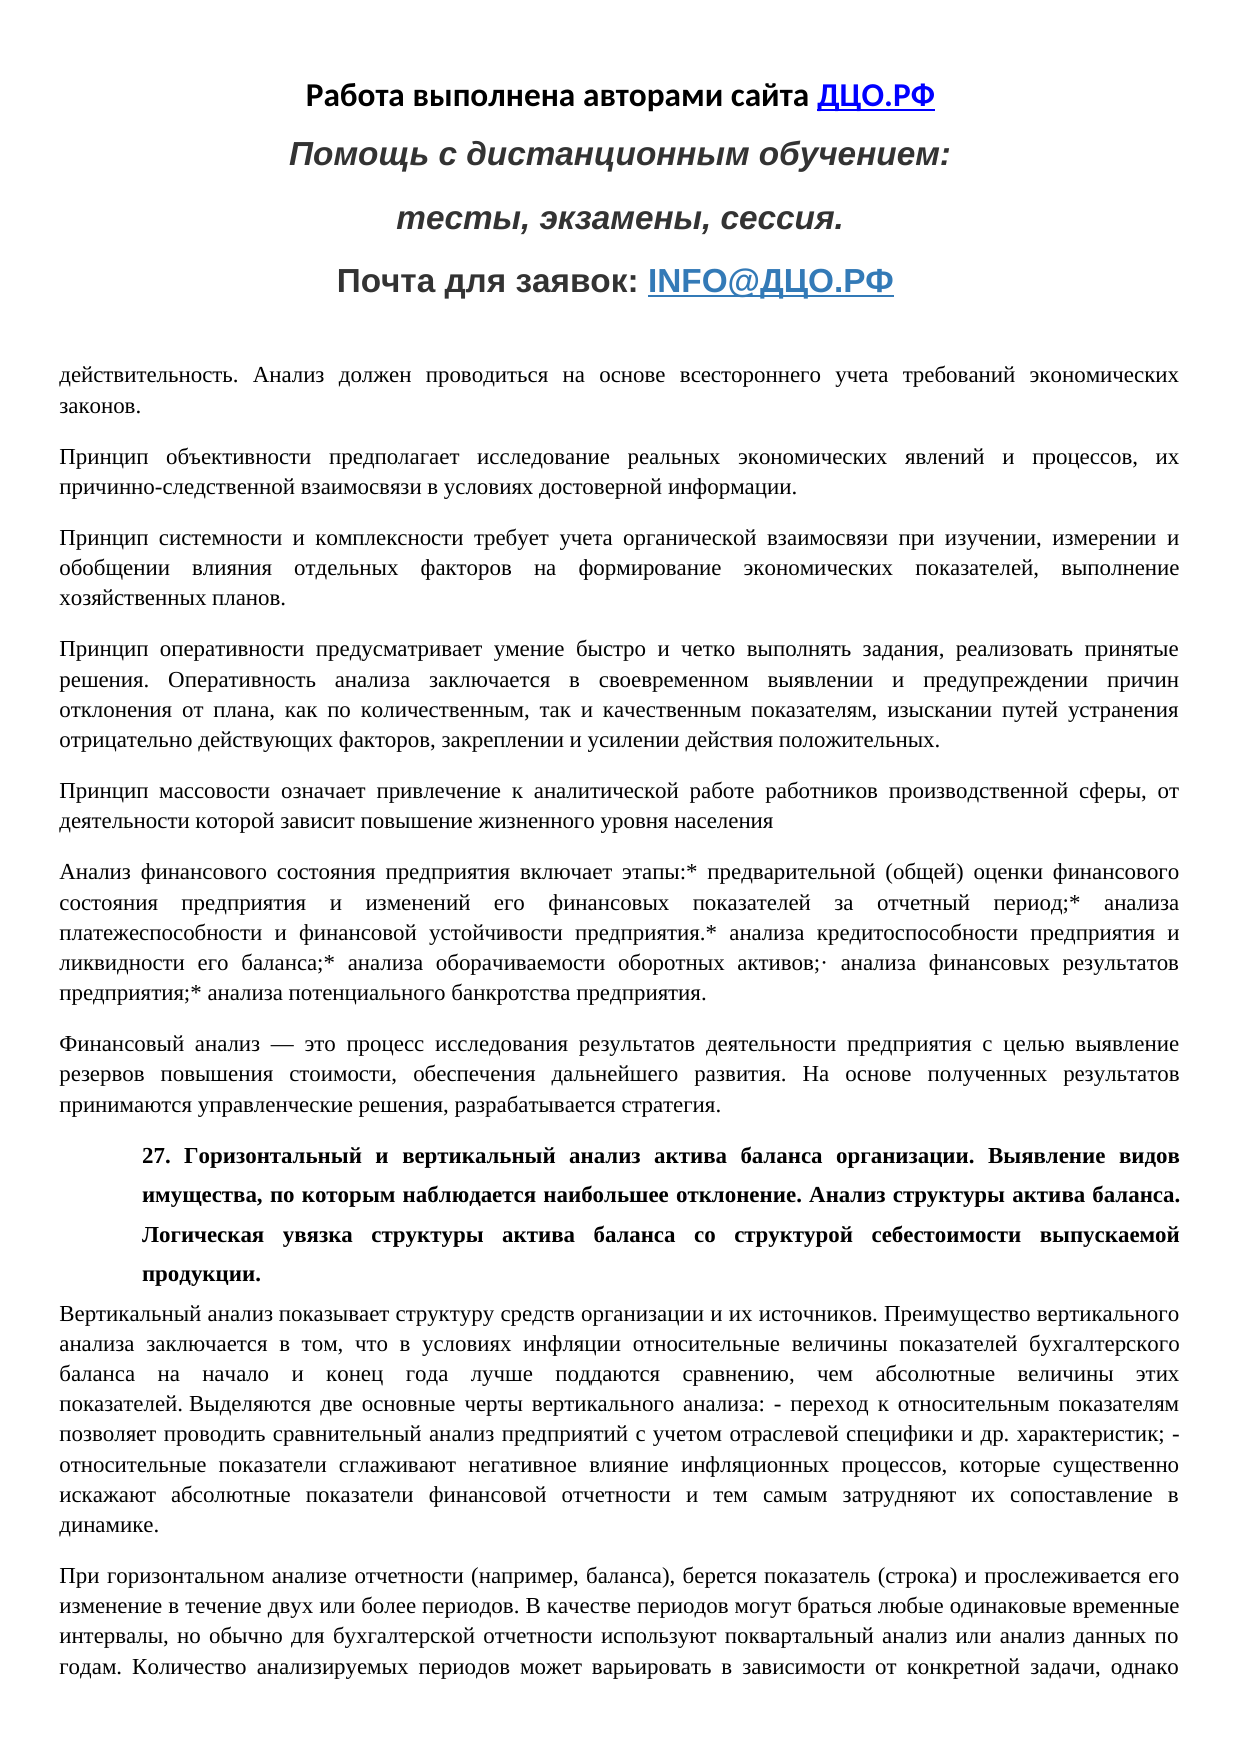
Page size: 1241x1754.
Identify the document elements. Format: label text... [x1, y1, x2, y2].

text Принцип системности и комплексности требует учета органической взаимосвязи при изучении, измерении и обобщении влияния отдельных факторов на формирование экономических показателей, выполнение хозяйственных планов. [59, 524, 1181, 611]
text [59, 362, 1181, 418]
text Принцип массовости означает привлечение к аналитической работе работников производственной сферы, от деятельности которой зависит повышение жизненного уровня населения [59, 777, 1181, 834]
text Финансовый анализ — это процесс исследования результатов деятельности предприятия с целью выявление резервов повышения стоимости, обеспечения дальнейшего развития. На основе полученных результатов принимаются управленческие решения, разрабатывается стратегия. [59, 1030, 1181, 1117]
text Анализ финансового состояния предприятия включает этапы:* предварительной (общей) оценки финансового состояния предприятия и изменений его финансовых показателей за отчетный период;* анализа платежеспособности и финансовой устойчивости предприятия.* анализа кредитоспособности предприятия и ликвидности его баланса;* анализа оборачиваемости оборотных активов;· анализа финансовых результатов предприятия;* анализа потенциального банкротства предприятия. [59, 858, 1181, 1006]
text Принцип оперативности предусматривает умение быстро и четко выполнять задания, реализовать принятые решения. Оперативность анализа заключается в своевременном выявлении и предупреждении причин отклонения от плана, как по количественным, так и качественным показателям, изыскании путей устранения отрицательно действующих факторов, закреплении и усилении действия положительных. [59, 636, 1181, 752]
text Принцип объективности предполагает исследование реальных экономических явлений и процессов, их причинно-следственной взаимосвязи в условиях достоверной информации. [59, 443, 1181, 499]
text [59, 1562, 1181, 1679]
text Вертикальный анализ показывает структуру средств организации и их источников. Преимущество вертикального анализа заключается в том, что в условиях инфляции относительные величины показателей бухгалтерского баланса на начало и конец года лучше поддаются сравнению, чем абсолютные величины этих показателей. Выделяются две основные черты вертикального анализа: - переход к относительным показателям позволяет проводить сравнительный анализ предприятий с учетом отраслевой специфики и др. характеристик; - относительные показатели сглаживают негативное влияние инфляционных процессов, которые существенно искажают абсолютные показатели финансовой отчетности и тем самым затрудняют их сопоставление в динамике. [59, 1300, 1181, 1537]
text 27. Горизонтальный и вертикальный анализ актива баланса организации. Выявление видов имущества, по которым наблюдается наибольшее отклонение. Анализ структуры актива баланса. Логическая увязка структуры актива баланса со структурой себестоимости выпускаемой продукции. [142, 1142, 1181, 1287]
